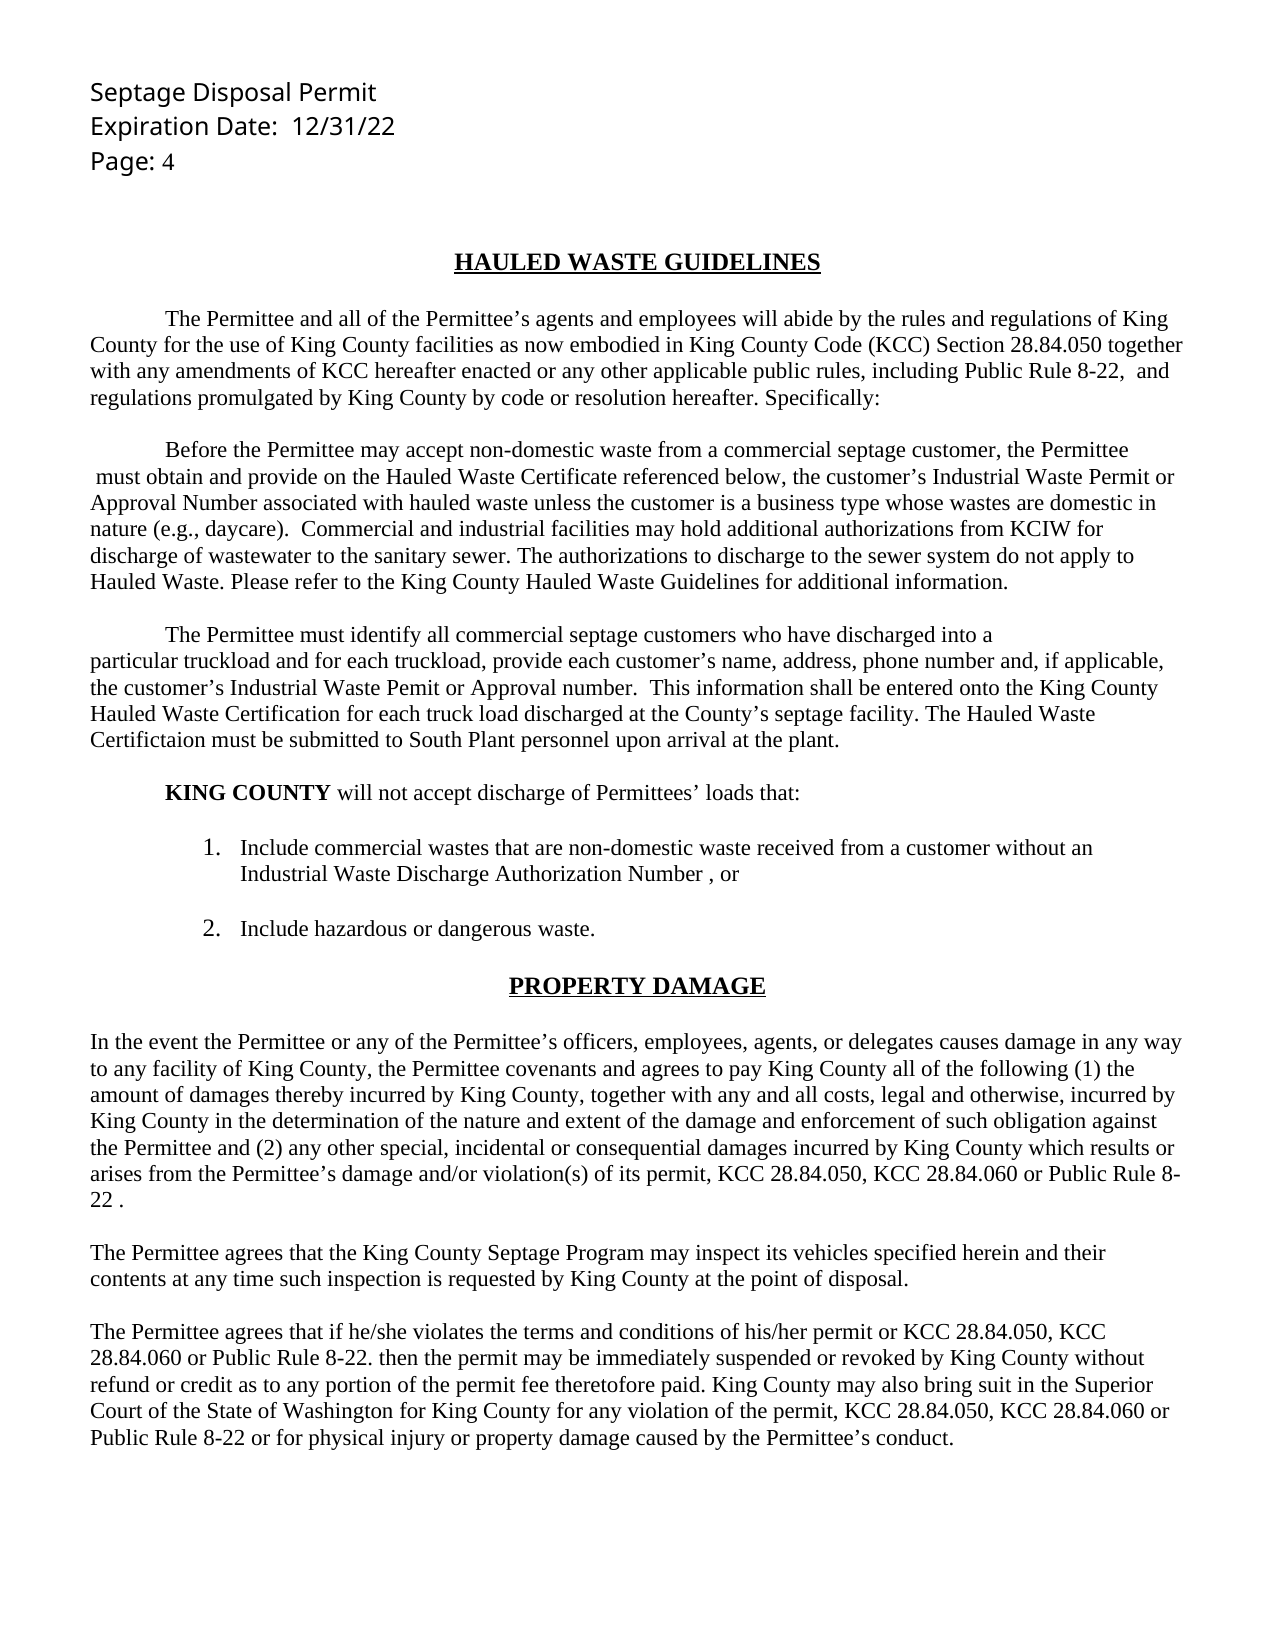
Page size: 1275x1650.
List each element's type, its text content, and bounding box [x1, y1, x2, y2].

text The Permittee agrees that the King County Septage Program may inspect its vehicles specified herein and their contents at any time such inspection is requested by King County at the point of disposal. [90, 1239, 1185, 1292]
text must obtain and provide on the Hauled Waste Certificate referenced below, the customer’s Industrial Waste Permit or Approval Number associated with hauled waste unless the customer is a business type whose wastes are domestic in nature (e.g., daycare). Commercial and industrial facilities may hold additional authorizations from KCIW for discharge of wastewater to the sanitary sewer. The authorizations to discharge to the sewer system do not apply to Hauled Waste. Please refer to the King County Hauled Waste Guidelines for additional information. [90, 463, 1185, 594]
list Include hazardous or dangerous waste. [202, 913, 1185, 942]
text In the event the Permittee or any of the Permittee’s officers, employees, agents, or delegates causes damage in any way to any facility of King County, the Permittee covenants and agrees to pay King County all of the following (1) the amount of damages thereby incurred by King County, together with any and all costs, legal and otherwise, incurred by King County in the determination of the nature and extent of the damage and enforcement of such obligation against the Permittee and (2) any other special, incidental or consequential damages incurred by King County which results or arises from the Permittee’s damage and/or violation(s) of its permit, KCC 28.84.050, KCC 28.84.060 or Public Rule 8-22 . [90, 1028, 1185, 1213]
text The Permittee agrees that if he/she violates the terms and conditions of his/her permit or KCC 28.84.050, KCC 28.84.060 or Public Rule 8-22. then the permit may be immediately suspended or revoked by King County without refund or credit as to any portion of the permit fee theretofore paid. King County may also bring suit in the Superior Court of the State of Washington for King County for any violation of the permit, KCC 28.84.050, KCC 28.84.060 or Public Rule 8-22 or for physical injury or property damage caused by the Permittee’s conduct. [90, 1318, 1185, 1450]
subtitle PROPERTY DAMAGE [90, 971, 1185, 999]
text The Permittee and all of the Permittee’s agents and employees will abide by the rules and regulations of King County for the use of King County facilities as now embodied in King County Code (KCC) Section 28.84.050 together with any amendments of KCC hereafter enacted or any other applicable public rules, including Public Rule 8-22, and regulations promulgated by King County by code or resolution hereafter. Specifically: [90, 305, 1185, 410]
list Include commercial wastes that are non-domestic waste received from a customer without an Industrial Waste Discharge Authorization Number , or [202, 832, 1185, 887]
text particular truckload and for each truckload, provide each customer’s name, address, phone number and, if applicable, the customer’s Industrial Waste Pemit or Approval number. This information shall be entered onto the King County Hauled Waste Certification for each truck load discharged at the County’s septage facility. The Hauled Waste Certifictaion must be submitted to South Plant personnel upon arrival at the plant. [90, 647, 1185, 753]
text The Permittee must identify all commercial septage customers who have discharged into a [90, 621, 1185, 647]
text Before the Permittee may accept non-domestic waste from a commercial septage customer, the Permittee [90, 436, 1185, 463]
text KING COUNTY will not accept discharge of Permittees’ loads that: [165, 779, 1185, 805]
subtitle HAULED WASTE GUIDELINES [90, 247, 1185, 276]
